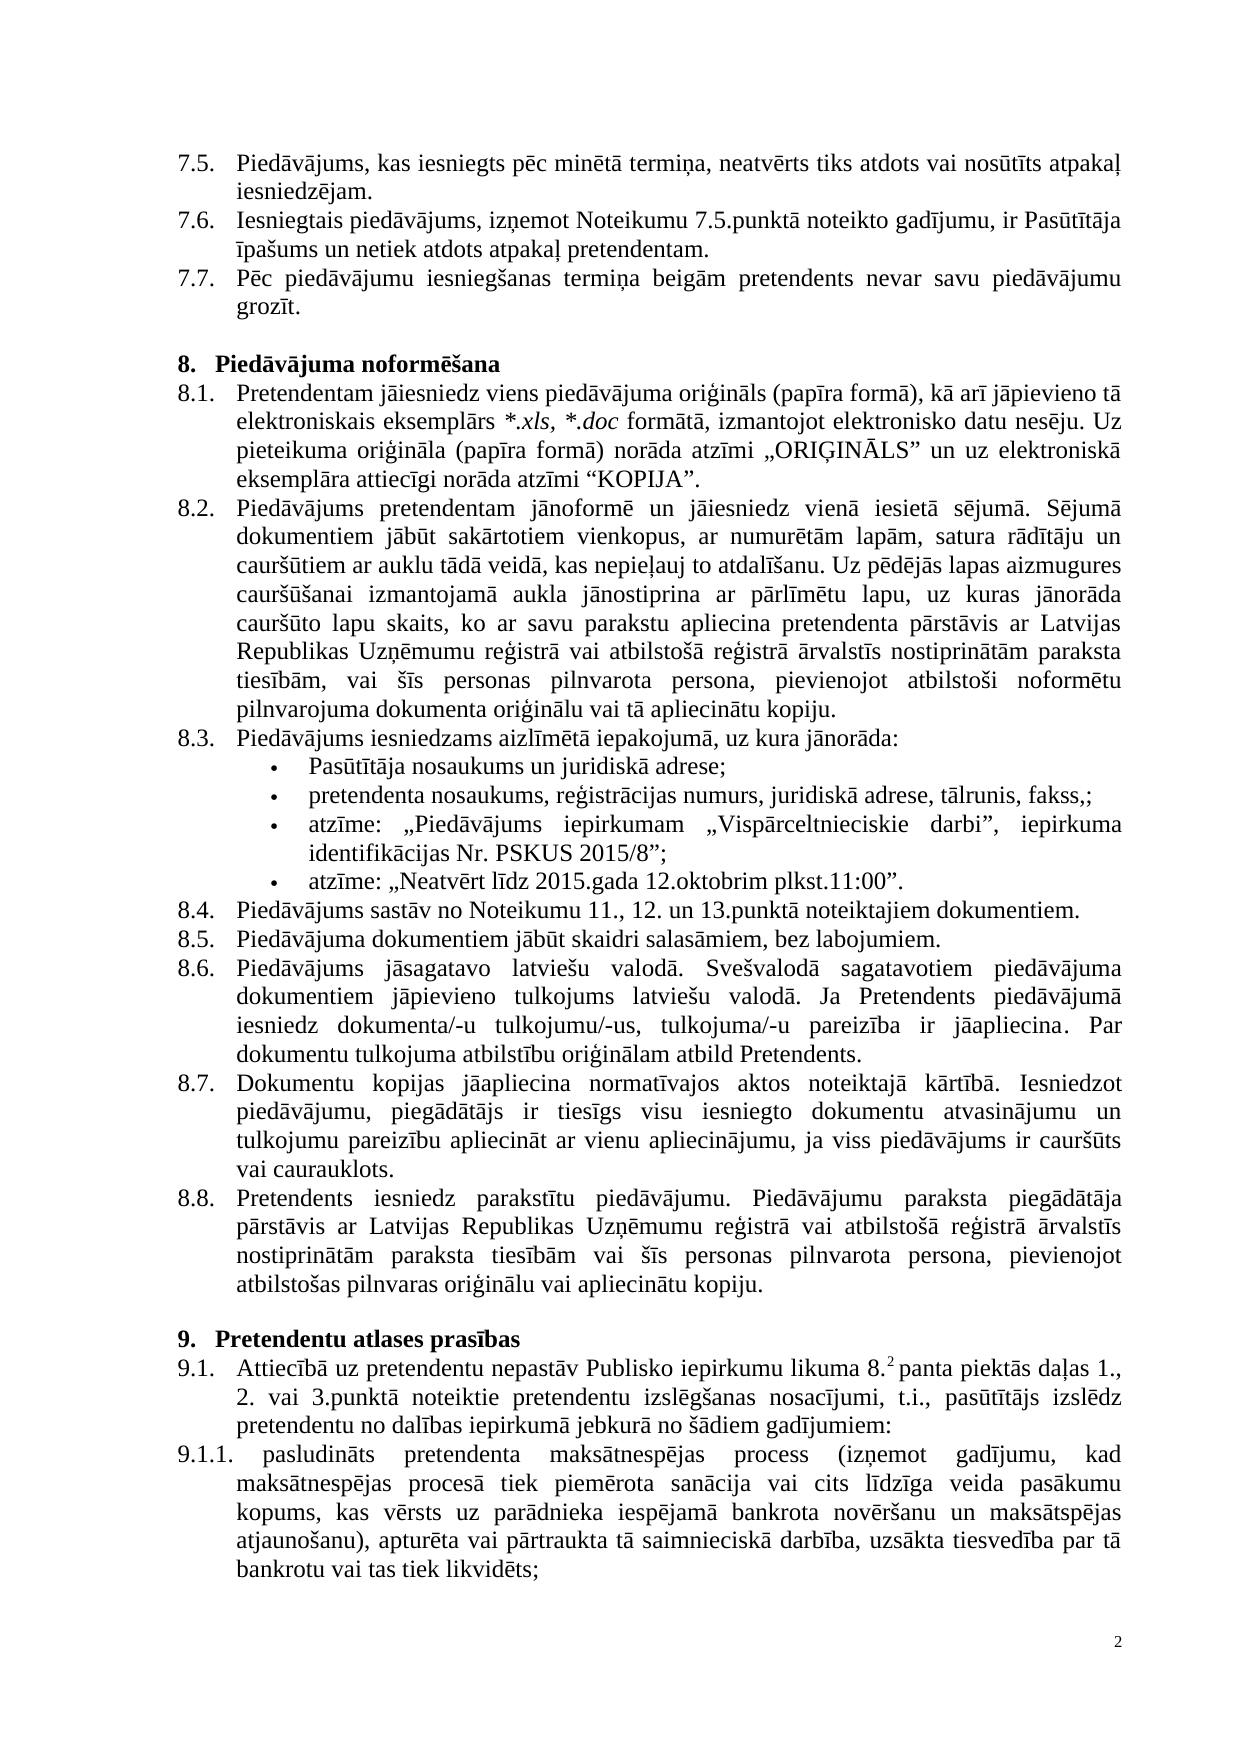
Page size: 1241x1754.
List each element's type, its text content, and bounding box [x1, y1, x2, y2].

text 9.1. Attiecībā uz pretendentu nepastāv Publisko iepirkumu likuma 8.2 panta piektās daļas 1., 2. vai 3.punktā noteiktie pretendentu izslēgšanas nosacījumi, t.i., pasūtītājs izslēdz pretendentu no dalības iepirkumā jebkurā no šādiem gadījumiem: [177, 1353, 1122, 1439]
list Piedāvājums iesniedzams aizlīmētā iepakojumā, uz kura jānorāda: [177, 723, 1122, 751]
list Pēc piedāvājumu iesniegšanas termiņa beigām pretendents nevar savu piedāvājumu grozīt. [177, 263, 1122, 320]
list Pasūtītāja nosaukums un juridiskā adrese; [271, 751, 1122, 780]
list Piedāvājuma noformēšana [177, 349, 1122, 378]
list pretendenta nosaukums, reģistrācijas numurs, juridiskā adrese, tālrunis, ,; [271, 780, 1122, 809]
list atzīme: „Piedāvājums iepirkumam „Vispārceltnieciskie darbi”, iepirkuma identifikācijas Nr. PSKUS 2015/8”; [271, 809, 1122, 866]
list Pretendentu atlases prasības [177, 1324, 1122, 1353]
list Pretendents iesniedz parakstītu piedāvājumu. Piedāvājumu paraksta piegādātāja pārstāvis ar Latvijas Republikas Uzņēmumu reģistrā vai atbilstošā reģistrā ārvalstīs nostiprinātām paraksta tiesībām vai šīs personas pilnvarota persona, pievienojot atbilstošas pilnvaras oriģinālu vai apliecinātu kopiju. [177, 1183, 1122, 1298]
list Piedāvājums jāsagatavo latviešu valodā. Svešvalodā sagatavotiem piedāvājuma dokumentiem jāpievieno tulkojums latviešu valodā. Ja Pretendents piedāvājumā iesniedz dokumenta/-u tulkojumu/-us, tulkojuma/-u pareizība ir jāapliecina. Par dokumentu tulkojuma atbilstību oriģinālam atbild Pretendents. [177, 953, 1122, 1068]
list Pretendentam jāiesniedz viens piedāvājuma oriģināls (papīra formā), kā arī jāpievieno tā elektroniskais eksemplārs *.xls, *.doc formātā, izmantojot elektronisko datu nesēju. Uz pieteikuma oriģināla (papīra formā) norāda atzīmi „ORIĢINĀLS” un uz elektroniskā eksemplāra attiecīgi norāda atzīmi “KOPIJA”. [177, 378, 1122, 493]
list Piedāvājuma dokumentiem jābūt skaidri salasāmiem, bez labojumiem. [177, 924, 1122, 953]
list atzīme: „Neatvērt līdz 2015.gada 12.oktobrim plkst.11:00”. [271, 866, 1122, 895]
list Piedāvājums pretendentam jānoformē un jāiesniedz vienā iesietā sējumā. Sējumā dokumentiem jābūt sakārtotiem vienkopus, ar numurētām lapām, satura rādītāju un cauršūtiem ar auklu tādā veidā, kas nepieļauj to atdalīšanu. Uz pēdējās lapas aizmugures cauršūšanai izmantojamā aukla jānostiprina ar pārlīmētu lapu, uz kuras jānorāda cauršūto lapu skaits, ko ar savu parakstu apliecina pretendenta pārstāvis ar Latvijas Republikas Uzņēmumu reģistrā vai atbilstošā reģistrā ārvalstīs nostiprinātām paraksta tiesībām, vai šīs personas pilnvarota persona, pievienojot atbilstoši noformētu pilnvarojuma dokumenta oriģinālu vai tā apliecinātu kopiju. [177, 493, 1122, 723]
list Piedāvājums, kas iesniegts pēc minētā termiņa, neatvērts tiks atdots vai nosūtīts atpakaļ iesniedzējam. [177, 148, 1122, 205]
list Dokumentu kopijas jāapliecina normatīvajos aktos noteiktajā kārtībā. Iesniedzot piedāvājumu, piegādātājs ir tiesīgs visu iesniegto dokumentu atvasinājumu un tulkojumu pareizību apliecināt ar vienu apliecinājumu, ja viss piedāvājums ir cauršūts vai caurauklots. [177, 1068, 1122, 1183]
list Piedāvājums sastāv no Noteikumu 11., 12. un 13.punktā noteiktajiem dokumentiem. [177, 895, 1122, 924]
text 9.1.1. pasludināts pretendenta maksātnespējas process (izņemot gadījumu, kad maksātnespējas procesā tiek piemērota sanācija vai cits līdzīga veida pasākumu kopums, kas vērsts uz parādnieka iespējamā bankrota novēršanu un maksātspējas atjaunošanu), apturēta vai pārtraukta tā saimnieciskā darbība, uzsākta tiesvedība par tā bankrotu vai tas tiek likvidēts; [177, 1439, 1122, 1583]
list Iesniegtais piedāvājums, izņemot Noteikumu 7.5.punktā noteikto gadījumu, ir Pasūtītāja īpašums un netiek atdots atpakaļ pretendentam. [177, 205, 1122, 263]
